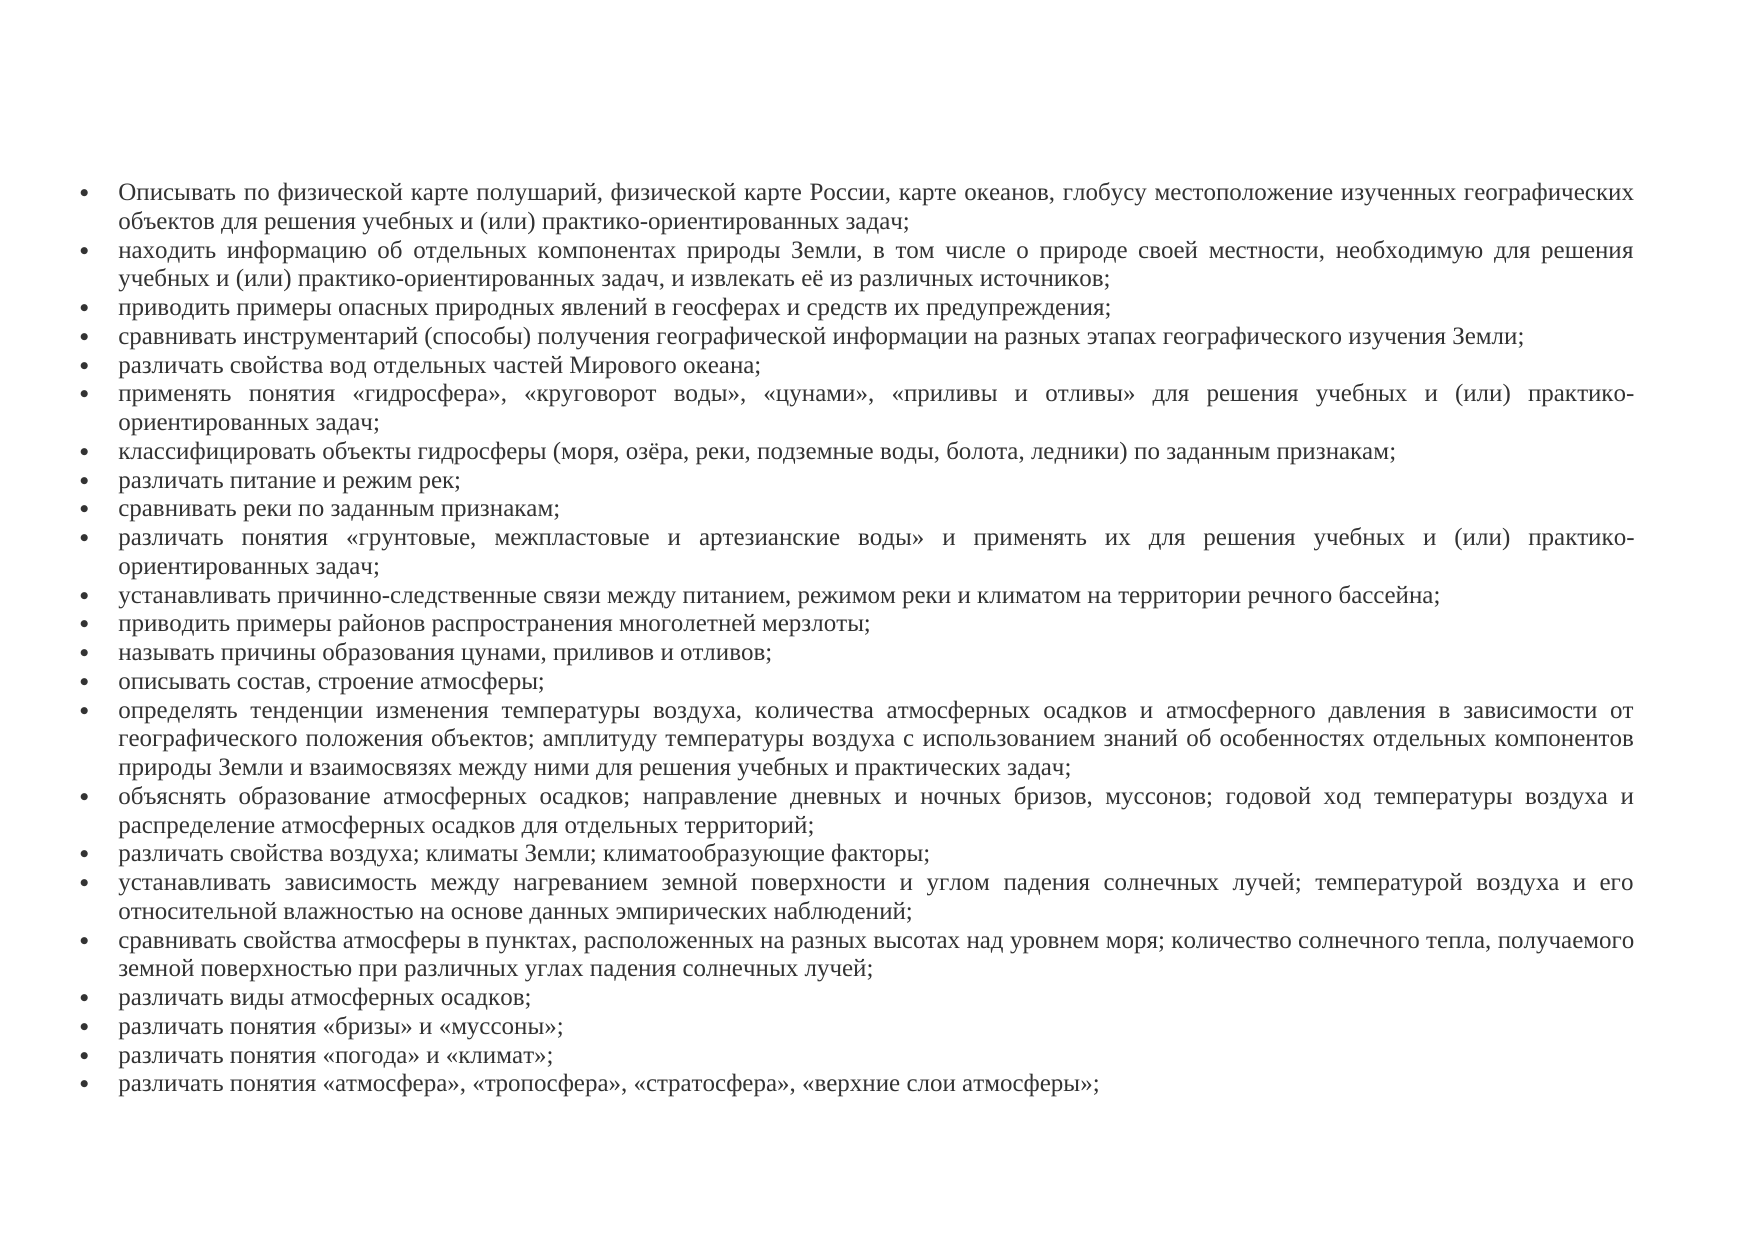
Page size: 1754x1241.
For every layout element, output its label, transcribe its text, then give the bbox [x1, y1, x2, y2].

list различать виды атмосферных осадков; [81, 982, 1636, 1011]
list устанавливать причинно-следственные связи между питанием, режимом реки и климатом на территории речного бассейна; [81, 580, 1636, 608]
list называть причины образования цунами, приливов и отливов; [81, 637, 1636, 666]
list сравнивать свойства атмосферы в пунктах, расположенных на разных высотах над уровнем моря; количество солнечного тепла, получаемого земной поверхностью при различных углах падения солнечных лучей; [81, 925, 1636, 982]
list классифицировать объекты гидросферы (моря, озёра, реки, подземные воды, болота, ледники) по заданным признакам; [81, 436, 1636, 465]
list описывать состав, строение атмосферы; [81, 666, 1636, 695]
list различать понятия «атмосфера», «тропосфера», «стратосфера», «верхние слои атмосферы»; [81, 1068, 1636, 1097]
list объяснять образование атмосферных осадков; направление дневных и ночных бризов, муссонов; годовой ход температуры воздуха и распределение атмосферных осадков для отдельных территорий; [81, 781, 1636, 838]
list сравнивать инструментарий (способы) получения географической информации на разных этапах географического изучения Земли; [81, 321, 1636, 350]
list применять понятия «гидросфера», «круговорот воды», «цунами», «приливы и отливы» для решения учебных и (или) практико-ориентированных задач; [81, 378, 1636, 436]
list приводить примеры опасных природных явлений в геосферах и средств их предупреждения; [81, 292, 1636, 321]
list определять тенденции изменения температуры воздуха, количества атмосферных осадков и атмосферного давления в зависимости от географического положения объектов; амплитуду температуры воздуха с использованием знаний об особенностях отдельных компонентов природы Земли и взаимосвязях между ними для решения учебных и практических задач; [81, 695, 1636, 781]
list устанавливать зависимость между нагреванием земной поверхности и углом падения солнечных лучей; температурой воздуха и его относительной влажностью на основе данных эмпирических наблюдений; [81, 867, 1636, 925]
list различать свойства вод отдельных частей Мирового океана; [81, 350, 1636, 378]
list различать понятия «бризы» и «муссоны»; [81, 1011, 1636, 1040]
list различать понятия «погода» и «климат»; [81, 1040, 1636, 1068]
list различать понятия «грунтовые, межпластовые и артезианские воды» и применять их для решения учебных и (или) практико-ориентированных задач; [81, 522, 1636, 580]
list находить информацию об отдельных компонентах природы Земли, в том числе о природе своей местности, необходимую для решения учебных и (или) практико-ориентированных задач, и извлекать её из различных источников; [81, 235, 1636, 292]
list различать питание и режим рек; [81, 465, 1636, 493]
list сравнивать реки по заданным признакам; [81, 493, 1636, 522]
list Описывать по физической карте полушарий, физической карте России, карте океанов, глобусу местоположение изученных географических объектов для решения учебных и (или) практико-ориентированных задач; [81, 177, 1636, 235]
list различать свойства воздуха; климаты Земли; климатообразующие факторы; [81, 838, 1636, 867]
list приводить примеры районов распространения многолетней мерзлоты; [81, 608, 1636, 637]
